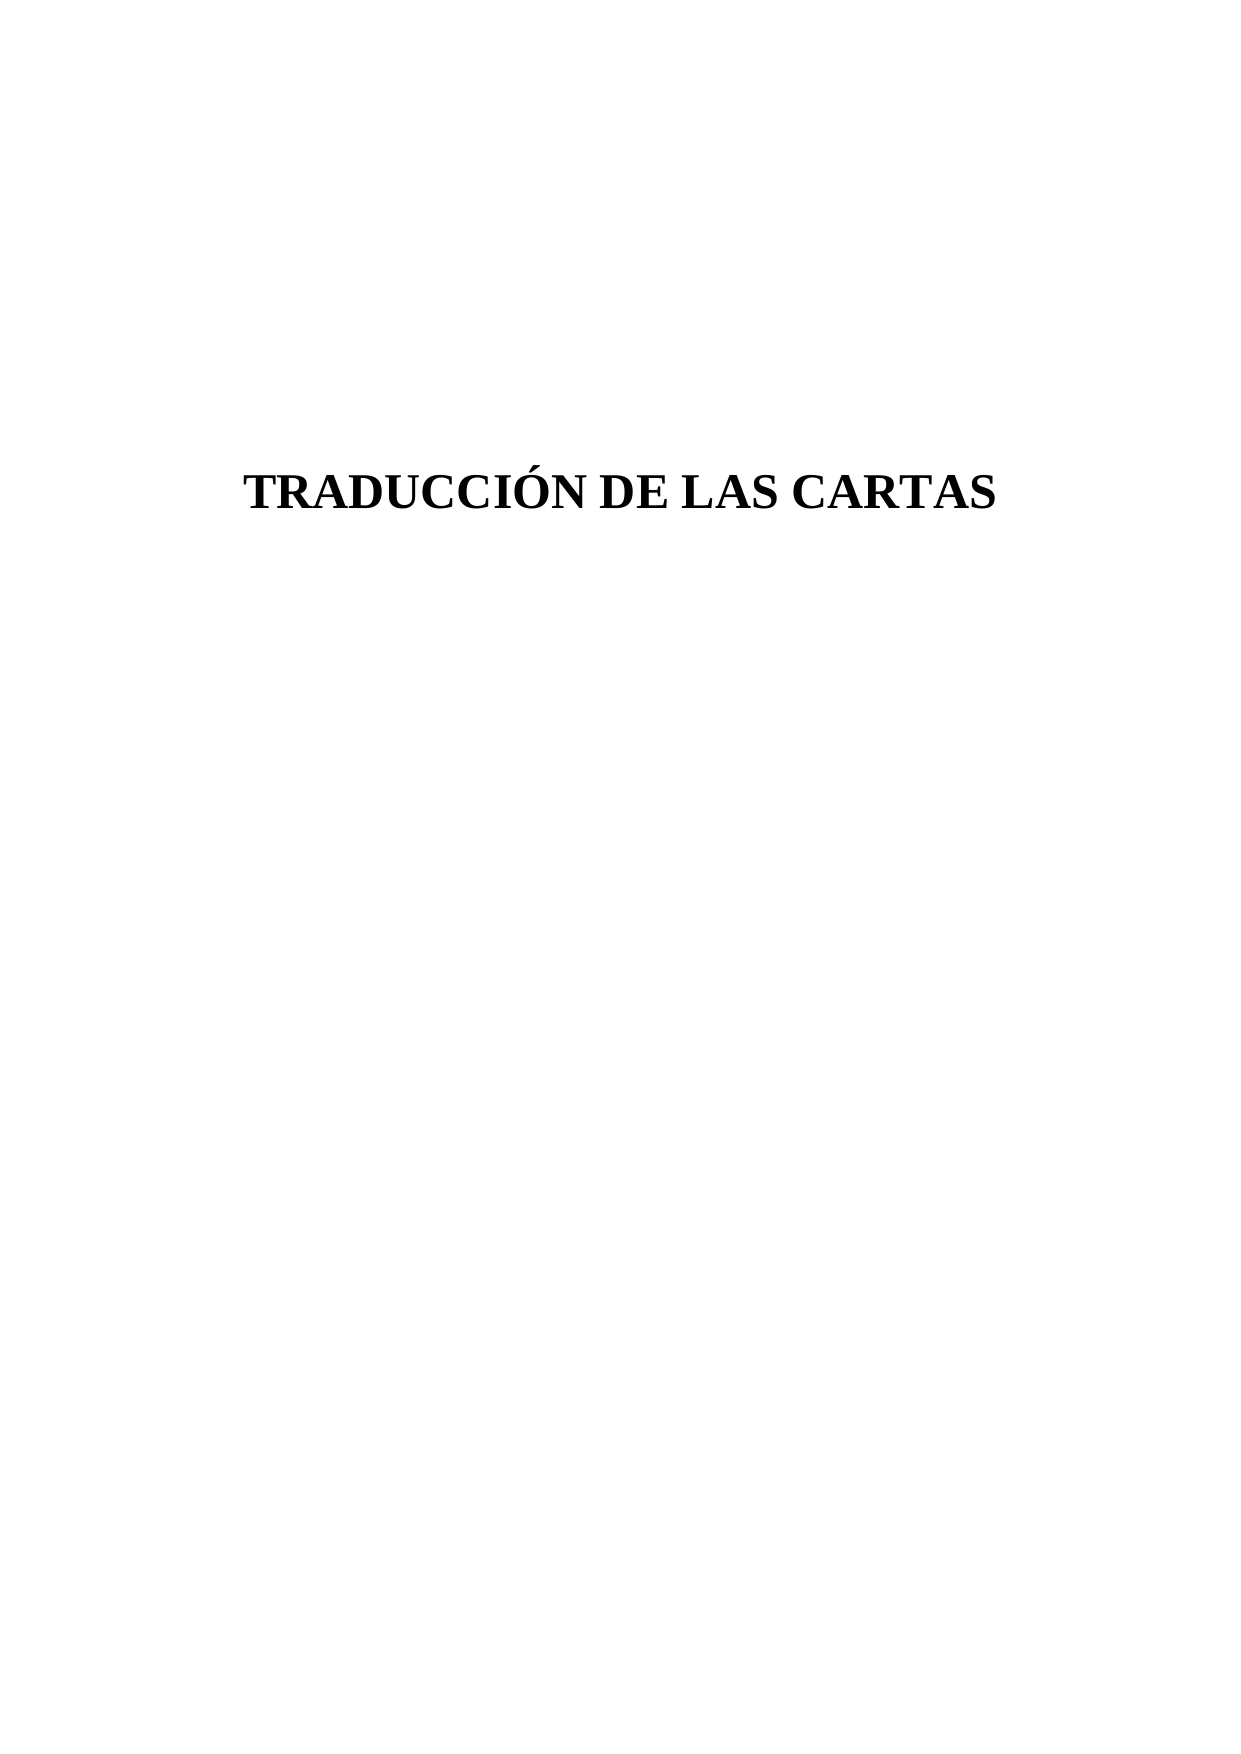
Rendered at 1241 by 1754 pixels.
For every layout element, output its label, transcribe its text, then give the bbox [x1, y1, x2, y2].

text TRADUCCIÓN DE LAS CARTAS [148, 462, 1092, 519]
